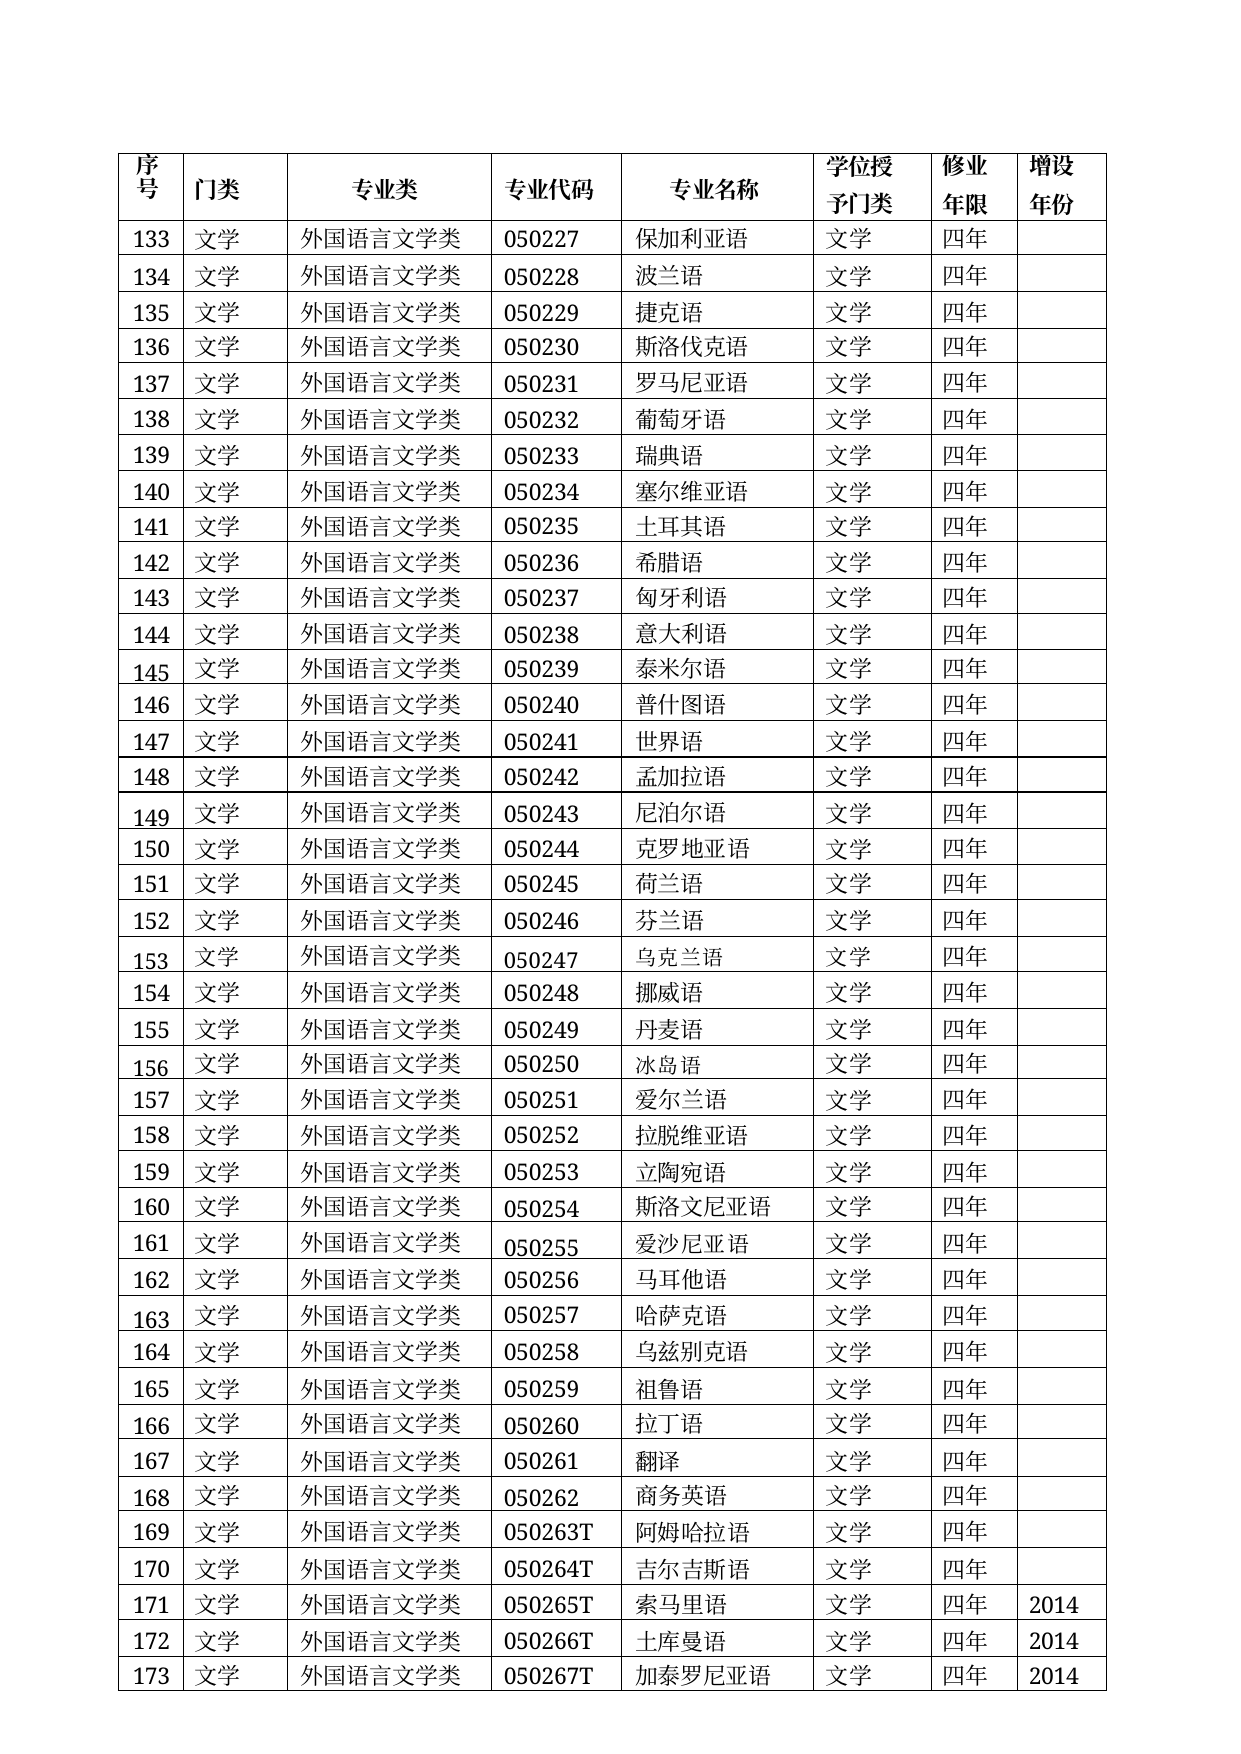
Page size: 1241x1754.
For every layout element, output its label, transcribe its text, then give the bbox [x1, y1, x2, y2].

table_cell 四年 [932, 829, 1017, 864]
table_cell 四年 [932, 1046, 1017, 1078]
table_cell 050229 [492, 292, 621, 328]
table_cell 文学 [814, 1259, 931, 1295]
table_cell 文学 [814, 1296, 931, 1330]
table_cell [1018, 1222, 1106, 1258]
table_cell 文学 [814, 221, 931, 254]
table_cell 外国语言文学类 [288, 363, 491, 398]
table_cell 050252 [492, 1116, 621, 1150]
table_cell 外国语言文学类 [288, 721, 491, 756]
table_cell 文学 [184, 614, 287, 649]
table_cell 050232 [492, 399, 621, 434]
table_cell 文学 [184, 255, 287, 291]
table_cell [1018, 972, 1106, 1008]
table_cell 四年 [932, 221, 1017, 254]
table_header 序号 [119, 154, 183, 220]
table_cell 文学 [184, 793, 287, 828]
table_cell 133 [119, 221, 183, 254]
table_cell 外国语言文学类 [288, 1046, 491, 1078]
table_cell 文学 [184, 1368, 287, 1404]
table_header 增设 年份 [1018, 154, 1106, 220]
table_cell 外国语言文学类 [288, 1368, 491, 1404]
table_cell [1018, 1151, 1106, 1187]
table_cell 文学 [184, 363, 287, 398]
table_cell 文学 [184, 684, 287, 719]
table_cell 乌克兰语 [622, 937, 813, 971]
table_cell 文学 [814, 1116, 931, 1150]
table_cell 167 [119, 1439, 183, 1476]
table_cell 罗马尼亚语 [622, 363, 813, 398]
table_cell [1018, 1477, 1106, 1510]
table_cell [1018, 1296, 1106, 1330]
table_cell 文学 [814, 865, 931, 899]
table_cell 文学 [814, 758, 931, 791]
table_cell 134 [119, 255, 183, 291]
table_cell 文学 [184, 1151, 287, 1187]
table_cell 外国语言文学类 [288, 1657, 491, 1690]
table_cell 151 [119, 865, 183, 899]
table_cell 乌兹别克语 [622, 1331, 813, 1367]
table_cell 外国语言文学类 [288, 221, 491, 254]
table_cell 四年 [932, 1009, 1017, 1044]
table_cell 文学 [184, 329, 287, 362]
table_cell 文学 [814, 1188, 931, 1221]
table_cell 050228 [492, 255, 621, 291]
table_cell 四年 [932, 1368, 1017, 1404]
table_cell 050230 [492, 329, 621, 362]
table_cell 普什图语 [622, 684, 813, 719]
table_cell 四年 [932, 1477, 1017, 1510]
table_cell 外国语言文学类 [288, 1331, 491, 1367]
table_cell 050237 [492, 579, 621, 612]
table_cell 文学 [184, 900, 287, 936]
table_cell 050250 [492, 1046, 621, 1078]
table_cell 050233 [492, 435, 621, 470]
table_cell 四年 [932, 292, 1017, 328]
table_cell 文学 [814, 1405, 931, 1438]
table_cell 050234 [492, 471, 621, 507]
table_cell 050241 [492, 721, 621, 756]
table_cell 翻译 [622, 1439, 813, 1476]
table_cell [1018, 1259, 1106, 1295]
table_cell 文学 [814, 1477, 931, 1510]
table_cell 152 [119, 900, 183, 936]
table_cell [1018, 508, 1106, 541]
table_cell 文学 [814, 542, 931, 577]
table_cell 文学 [814, 1368, 931, 1404]
table_cell 四年 [932, 1439, 1017, 1476]
table_cell [1018, 614, 1106, 649]
table_cell 文学 [814, 471, 931, 507]
table_cell 斯洛伐克语 [622, 329, 813, 362]
table_cell 斯洛文尼亚语 [622, 1188, 813, 1221]
table_cell 土库曼语 [622, 1620, 813, 1656]
table_cell 141 [119, 508, 183, 541]
table_cell 文学 [814, 508, 931, 541]
table_cell [1018, 650, 1106, 683]
table_cell 2014 [1018, 1620, 1106, 1656]
table_cell 外国语言文学类 [288, 1079, 491, 1115]
table_cell 文学 [184, 1296, 287, 1330]
table_cell 文学 [184, 1222, 287, 1258]
table_cell 希腊语 [622, 542, 813, 577]
table_cell 文学 [814, 650, 931, 683]
table_cell 外国语言文学类 [288, 435, 491, 470]
table_cell 文学 [184, 1657, 287, 1690]
table_cell 文学 [814, 1620, 931, 1656]
table_cell 050245 [492, 865, 621, 899]
table_cell 外国语言文学类 [288, 1188, 491, 1221]
table_cell 148 [119, 758, 183, 791]
table_cell 050260 [492, 1405, 621, 1438]
table_cell 文学 [814, 399, 931, 434]
table_cell 154 [119, 972, 183, 1008]
table_cell [1018, 829, 1106, 864]
table_cell 文学 [814, 684, 931, 719]
table_cell 050231 [492, 363, 621, 398]
table_cell 150 [119, 829, 183, 864]
table_cell 050255 [492, 1222, 621, 1258]
table_cell [1018, 471, 1106, 507]
table_cell 四年 [932, 1079, 1017, 1115]
table_cell 173 [119, 1657, 183, 1690]
table_cell 外国语言文学类 [288, 1296, 491, 1330]
table_cell 四年 [932, 1620, 1017, 1656]
table_cell 050266T [492, 1620, 621, 1656]
table_cell 孟加拉语 [622, 758, 813, 791]
table_cell 文学 [184, 1620, 287, 1656]
table_cell 168 [119, 1477, 183, 1510]
table_cell 153 [119, 937, 183, 971]
table_cell 外国语言文学类 [288, 1439, 491, 1476]
table_cell 四年 [932, 579, 1017, 612]
table_cell 四年 [932, 650, 1017, 683]
table_cell 050264T [492, 1548, 621, 1584]
table_cell 文学 [814, 292, 931, 328]
table_cell 144 [119, 614, 183, 649]
table_cell 050249 [492, 1009, 621, 1044]
table_cell 161 [119, 1222, 183, 1258]
table_cell 050244 [492, 829, 621, 864]
table_cell 冰岛语 [622, 1046, 813, 1078]
table_cell [1018, 399, 1106, 434]
table_cell 050247 [492, 937, 621, 971]
table_cell 170 [119, 1548, 183, 1584]
table_cell 四年 [932, 1259, 1017, 1295]
table_cell 135 [119, 292, 183, 328]
table_cell 四年 [932, 1222, 1017, 1258]
table_cell 文学 [184, 1188, 287, 1221]
table_cell 索马里语 [622, 1585, 813, 1619]
table_cell 文学 [814, 363, 931, 398]
table_cell 文学 [814, 829, 931, 864]
table_cell 四年 [932, 1151, 1017, 1187]
table_cell 163 [119, 1296, 183, 1330]
table_cell 文学 [184, 579, 287, 612]
table_cell 172 [119, 1620, 183, 1656]
table_cell 文学 [184, 1405, 287, 1438]
table_cell 外国语言文学类 [288, 1477, 491, 1510]
table_cell 外国语言文学类 [288, 399, 491, 434]
table_cell 2014 [1018, 1657, 1106, 1690]
table_cell 文学 [814, 614, 931, 649]
table_cell 四年 [932, 1511, 1017, 1547]
table_cell [1018, 435, 1106, 470]
table_cell [1018, 579, 1106, 612]
table_cell 尼泊尔语 [622, 793, 813, 828]
table_cell 171 [119, 1585, 183, 1619]
table_cell [1018, 684, 1106, 719]
table_cell 文学 [184, 399, 287, 434]
table_cell 哈萨克语 [622, 1296, 813, 1330]
table_cell 四年 [932, 1296, 1017, 1330]
table_cell 文学 [814, 1079, 931, 1115]
table_cell 外国语言文学类 [288, 1548, 491, 1584]
table_cell 四年 [932, 793, 1017, 828]
table_cell 商务英语 [622, 1477, 813, 1510]
table_cell 文学 [184, 829, 287, 864]
table_cell 外国语言文学类 [288, 829, 491, 864]
table_cell 137 [119, 363, 183, 398]
table_cell 四年 [932, 1188, 1017, 1221]
table_cell 文学 [184, 1259, 287, 1295]
table_cell 拉脱维亚语 [622, 1116, 813, 1150]
table_header 修业 年限 [932, 154, 1017, 220]
table_cell 四年 [932, 435, 1017, 470]
table_cell 四年 [932, 329, 1017, 362]
table_cell 挪威语 [622, 972, 813, 1008]
table_cell 149 [119, 793, 183, 828]
table_cell 拉丁语 [622, 1405, 813, 1438]
table_cell 155 [119, 1009, 183, 1044]
table_cell 四年 [932, 937, 1017, 971]
table_cell 保加利亚语 [622, 221, 813, 254]
table_cell 爱尔兰语 [622, 1079, 813, 1115]
table_cell 意大利语 [622, 614, 813, 649]
table_cell 文学 [814, 329, 931, 362]
table_cell 050235 [492, 508, 621, 541]
table_header 专业代码 [492, 154, 621, 220]
table_cell 050253 [492, 1151, 621, 1187]
table_cell [1018, 1046, 1106, 1078]
table_cell 文学 [814, 1548, 931, 1584]
table_cell [1018, 758, 1106, 791]
table_cell [1018, 363, 1106, 398]
table_cell [1018, 1009, 1106, 1044]
table_cell 外国语言文学类 [288, 542, 491, 577]
table_cell 166 [119, 1405, 183, 1438]
table_cell 文学 [184, 435, 287, 470]
table_cell 土耳其语 [622, 508, 813, 541]
table_cell [1018, 1511, 1106, 1547]
table_cell [1018, 721, 1106, 756]
table_cell 外国语言文学类 [288, 1222, 491, 1258]
table_cell 四年 [932, 972, 1017, 1008]
table_cell 外国语言文学类 [288, 793, 491, 828]
table_cell 050242 [492, 758, 621, 791]
table_cell 祖鲁语 [622, 1368, 813, 1404]
table_cell 外国语言文学类 [288, 1116, 491, 1150]
table_cell 文学 [184, 758, 287, 791]
table_cell 050265T [492, 1585, 621, 1619]
table_cell 162 [119, 1259, 183, 1295]
table_cell 050259 [492, 1368, 621, 1404]
table_cell 050261 [492, 1439, 621, 1476]
table_cell 文学 [184, 1331, 287, 1367]
table_cell 文学 [184, 508, 287, 541]
table_cell 文学 [814, 579, 931, 612]
table_cell 文学 [184, 972, 287, 1008]
table_cell 外国语言文学类 [288, 1151, 491, 1187]
table_cell 050238 [492, 614, 621, 649]
table_cell 文学 [814, 1009, 931, 1044]
table_cell 136 [119, 329, 183, 362]
table_cell 050267T [492, 1657, 621, 1690]
table_cell [1018, 1368, 1106, 1404]
table_cell 文学 [184, 292, 287, 328]
table_cell 外国语言文学类 [288, 650, 491, 683]
table_cell 立陶宛语 [622, 1151, 813, 1187]
table_header 专业类 [288, 154, 491, 220]
table_cell 外国语言文学类 [288, 684, 491, 719]
table_cell 158 [119, 1116, 183, 1150]
table_header 专业名称 [622, 154, 813, 220]
table_cell [1018, 292, 1106, 328]
table_cell 四年 [932, 1405, 1017, 1438]
table_cell 050227 [492, 221, 621, 254]
table_cell 文学 [814, 1222, 931, 1258]
table_cell 文学 [184, 1585, 287, 1619]
table_cell [1018, 1548, 1106, 1584]
table_cell 文学 [184, 937, 287, 971]
table_cell 波兰语 [622, 255, 813, 291]
table_cell 文学 [184, 1548, 287, 1584]
table_cell 葡萄牙语 [622, 399, 813, 434]
table_cell 四年 [932, 1331, 1017, 1367]
table_cell 世界语 [622, 721, 813, 756]
table_cell 四年 [932, 471, 1017, 507]
table_cell 050257 [492, 1296, 621, 1330]
table_cell 外国语言文学类 [288, 471, 491, 507]
table_cell 爱沙尼亚语 [622, 1222, 813, 1258]
table_cell 四年 [932, 900, 1017, 936]
table_cell 四年 [932, 363, 1017, 398]
table_cell 文学 [814, 721, 931, 756]
table_cell [1018, 1116, 1106, 1150]
table_cell 文学 [184, 1511, 287, 1547]
table_cell 塞尔维亚语 [622, 471, 813, 507]
table_cell 050258 [492, 1331, 621, 1367]
table_cell 马耳他语 [622, 1259, 813, 1295]
table_cell 050251 [492, 1079, 621, 1115]
table_cell [1018, 542, 1106, 577]
table_cell 文学 [814, 937, 931, 971]
table_cell 文学 [814, 255, 931, 291]
table_cell 阿姆哈拉语 [622, 1511, 813, 1547]
table_cell 文学 [814, 1585, 931, 1619]
table_cell [1018, 793, 1106, 828]
table_cell 050254 [492, 1188, 621, 1221]
table_cell 克罗地亚语 [622, 829, 813, 864]
table_cell 160 [119, 1188, 183, 1221]
table_cell 荷兰语 [622, 865, 813, 899]
table_cell [1018, 1405, 1106, 1438]
table_cell 外国语言文学类 [288, 1259, 491, 1295]
table_cell [1018, 1188, 1106, 1221]
table_cell [1018, 255, 1106, 291]
table_cell 文学 [814, 1511, 931, 1547]
table_cell 文学 [184, 650, 287, 683]
table_cell 四年 [932, 1116, 1017, 1150]
table_cell 140 [119, 471, 183, 507]
table_cell [1018, 221, 1106, 254]
table_cell 文学 [184, 1116, 287, 1150]
table_cell 外国语言文学类 [288, 255, 491, 291]
table_cell 外国语言文学类 [288, 1585, 491, 1619]
table_cell 四年 [932, 721, 1017, 756]
table_cell 文学 [814, 1331, 931, 1367]
table_cell 四年 [932, 684, 1017, 719]
table_cell 吉尔吉斯语 [622, 1548, 813, 1584]
table_cell 050239 [492, 650, 621, 683]
table_cell 文学 [814, 1657, 931, 1690]
table_cell 四年 [932, 508, 1017, 541]
table_cell [1018, 1331, 1106, 1367]
table_cell 159 [119, 1151, 183, 1187]
table_cell 外国语言文学类 [288, 865, 491, 899]
table_cell [1018, 900, 1106, 936]
table_cell 146 [119, 684, 183, 719]
table_cell [1018, 865, 1106, 899]
table_cell 四年 [932, 1548, 1017, 1584]
table_cell 164 [119, 1331, 183, 1367]
table_cell 142 [119, 542, 183, 577]
table_cell 外国语言文学类 [288, 329, 491, 362]
table_cell 文学 [184, 721, 287, 756]
table_cell 外国语言文学类 [288, 972, 491, 1008]
table_cell 外国语言文学类 [288, 1620, 491, 1656]
table_cell 四年 [932, 758, 1017, 791]
table_cell 四年 [932, 1585, 1017, 1619]
table_cell 文学 [184, 1046, 287, 1078]
table_cell 文学 [814, 793, 931, 828]
table_cell 169 [119, 1511, 183, 1547]
table_cell 四年 [932, 1657, 1017, 1690]
table_cell 156 [119, 1046, 183, 1078]
table_cell 文学 [184, 1009, 287, 1044]
table_cell 外国语言文学类 [288, 508, 491, 541]
table_header 学位授 予门类 [814, 154, 931, 220]
table_cell 050263T [492, 1511, 621, 1547]
table_cell 文学 [184, 865, 287, 899]
table_cell 外国语言文学类 [288, 1405, 491, 1438]
table_cell 外国语言文学类 [288, 758, 491, 791]
table_cell 泰米尔语 [622, 650, 813, 683]
table_cell 147 [119, 721, 183, 756]
table_cell 四年 [932, 865, 1017, 899]
table_cell 外国语言文学类 [288, 579, 491, 612]
table_cell 瑞典语 [622, 435, 813, 470]
table_cell 050262 [492, 1477, 621, 1510]
table_cell 四年 [932, 614, 1017, 649]
table_cell 加泰罗尼亚语 [622, 1657, 813, 1690]
table_cell 050256 [492, 1259, 621, 1295]
table_cell 文学 [814, 1151, 931, 1187]
table_cell 157 [119, 1079, 183, 1115]
table_cell [1018, 329, 1106, 362]
table_cell 外国语言文学类 [288, 292, 491, 328]
table_cell [1018, 1439, 1106, 1476]
table_cell 050243 [492, 793, 621, 828]
table_cell 外国语言文学类 [288, 1511, 491, 1547]
table_cell 外国语言文学类 [288, 614, 491, 649]
table_cell 文学 [814, 900, 931, 936]
table_cell 文学 [184, 221, 287, 254]
table_header 门类 [184, 154, 287, 220]
table_cell 芬兰语 [622, 900, 813, 936]
table_cell 外国语言文学类 [288, 1009, 491, 1044]
table_cell 文学 [184, 1079, 287, 1115]
table_cell 145 [119, 650, 183, 683]
table_cell 丹麦语 [622, 1009, 813, 1044]
table_cell 165 [119, 1368, 183, 1404]
table_cell 外国语言文学类 [288, 937, 491, 971]
table_cell 四年 [932, 255, 1017, 291]
table_cell 文学 [184, 1477, 287, 1510]
table_cell 文学 [184, 1439, 287, 1476]
table_cell 138 [119, 399, 183, 434]
table_cell 050236 [492, 542, 621, 577]
table_cell 050248 [492, 972, 621, 1008]
table_cell 四年 [932, 399, 1017, 434]
table_cell [1018, 1079, 1106, 1115]
table_cell 文学 [814, 972, 931, 1008]
table_cell 文学 [814, 1046, 931, 1078]
table_cell 文学 [184, 471, 287, 507]
table_cell 文学 [184, 542, 287, 577]
table_cell 139 [119, 435, 183, 470]
table_cell 文学 [814, 435, 931, 470]
table_cell 文学 [814, 1439, 931, 1476]
table_cell 050240 [492, 684, 621, 719]
table_cell 143 [119, 579, 183, 612]
table_cell 050246 [492, 900, 621, 936]
table_cell 四年 [932, 542, 1017, 577]
table_cell 2014 [1018, 1585, 1106, 1619]
table_cell 外国语言文学类 [288, 900, 491, 936]
table_cell 匈牙利语 [622, 579, 813, 612]
table_cell [1018, 937, 1106, 971]
table_cell 捷克语 [622, 292, 813, 328]
